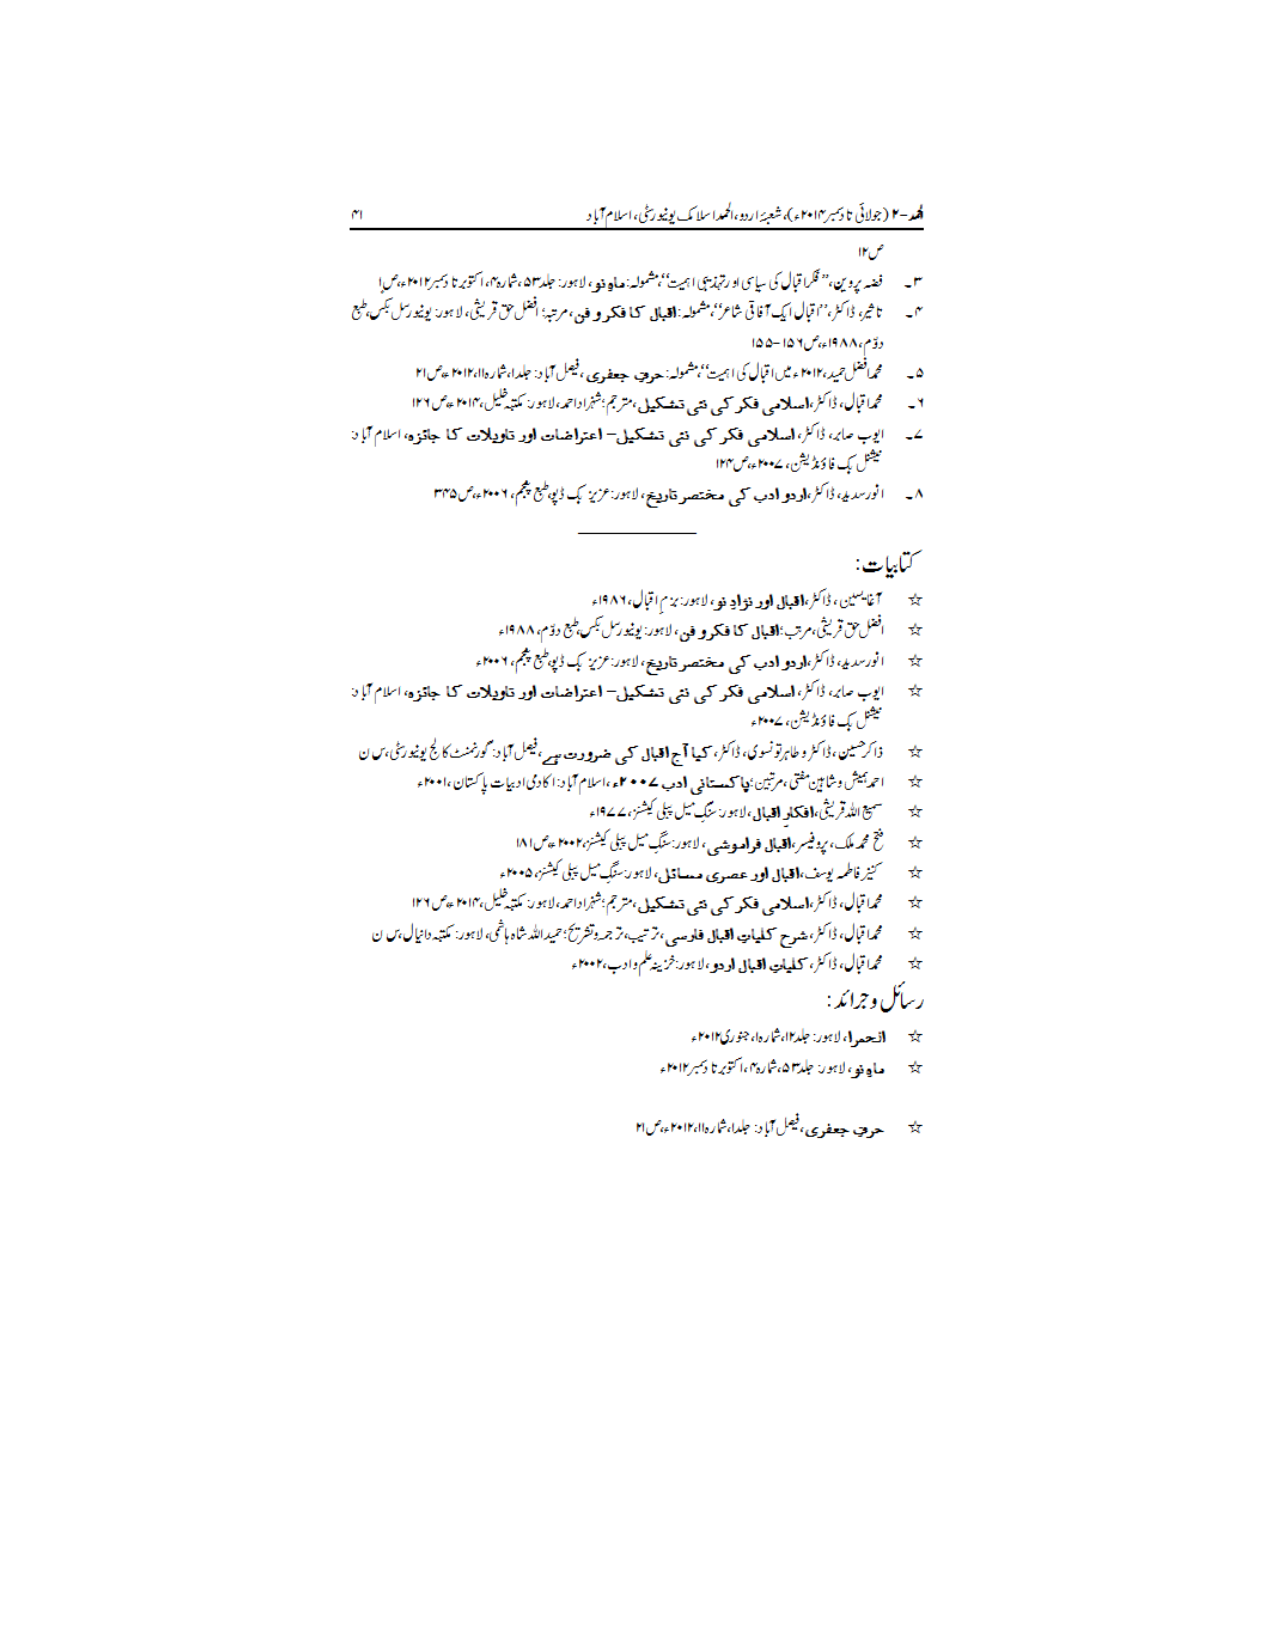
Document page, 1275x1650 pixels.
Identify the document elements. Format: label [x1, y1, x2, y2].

picture [150, 150, 1125, 1412]
